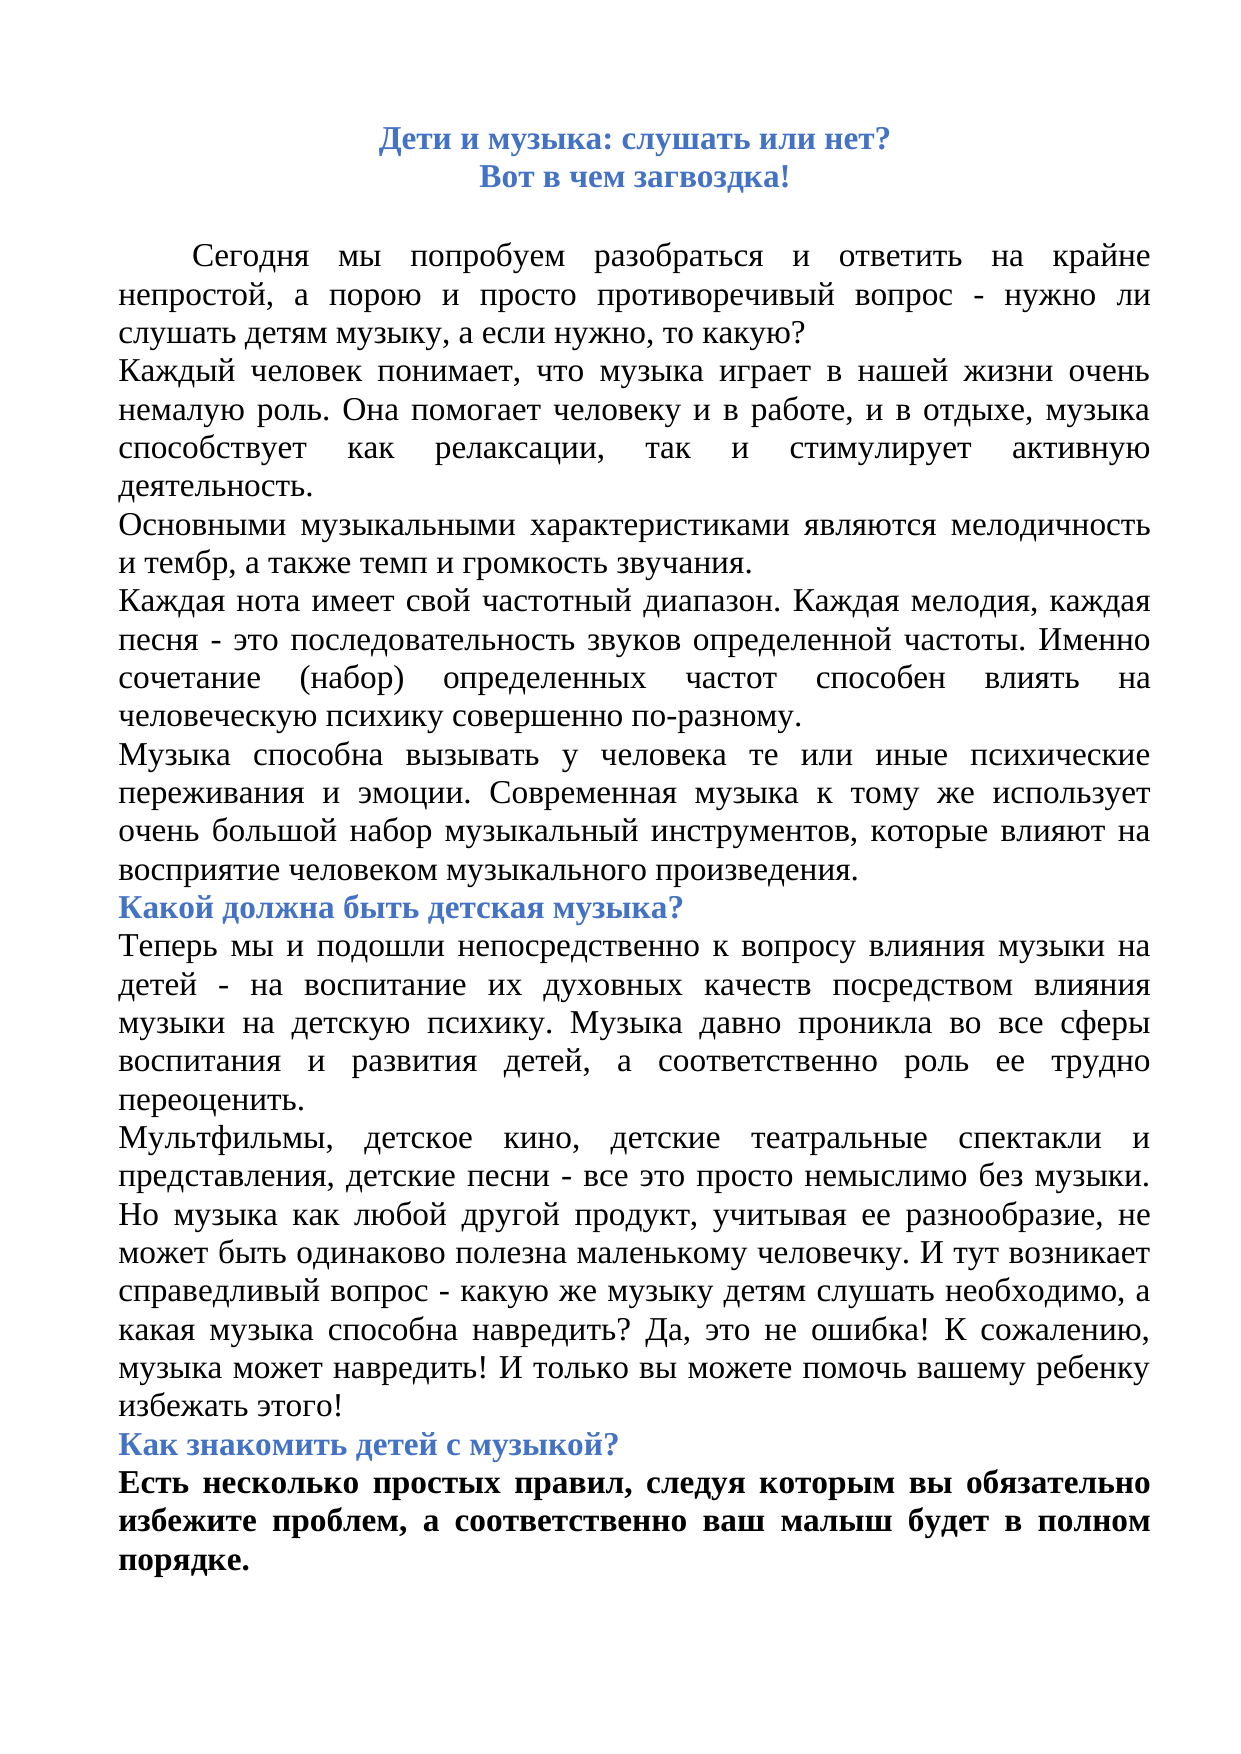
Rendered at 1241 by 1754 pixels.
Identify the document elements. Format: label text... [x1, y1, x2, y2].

text Мультфильмы, детское кино, детские театральные спектакли и представления, детские песни - все это просто немыслимо без музыки. Но музыка как любой другой продукт, учитывая ее разнообразие, не может быть одинаково полезна маленькому человечку. И тут возникает справедливый вопрос - какую же музыку детям слушать необходимо, а какая музыка способна навредить? Да, это не ошибка! К сожалению, музыка может навредить! И только вы можете помочь вашему ребенку избежать этого! [118, 1117, 1152, 1424]
text Теперь мы и подошли непосредственно к вопросу влияния музыки на детей - на воспитание их духовных качеств посредством влияния музыки на детскую психику. Музыка давно проникла во все сферы воспитания и развития детей, а соответственно роль ее трудно переоценить. [118, 926, 1152, 1117]
text Вот в чем загвоздка! [118, 156, 1152, 195]
text Какой должна быть детская музыка? [118, 887, 1152, 926]
text Сегодня мы попробуем разобраться и ответить на крайне непростой, а порою и просто противоречивый вопрос - нужно ли слушать детям музыку, а если нужно, то какую? [118, 236, 1152, 351]
text Основными музыкальными характеристиками являются мелодичность и тембр, а также темп и громкость звучания. [118, 504, 1152, 581]
text Музыка способна вызывать у человека те или иные психические переживания и эмоции. Современная музыка к тому же использует очень большой набор музыкальный инструментов, которые влияют на восприятие человеком музыкального произведения. [118, 734, 1152, 887]
text Как знакомить детей с музыкой? [118, 1424, 1152, 1462]
text Каждый человек понимает, что музыка играет в нашей жизни очень немалую роль. Она помогает человеку и в работе, и в отдыхе, музыка способствует как релаксации, так и стимулирует активную деятельность. [118, 351, 1152, 504]
text Дети и музыка: слушать или нет? [118, 118, 1152, 156]
text Каждая нота имеет свой частотный диапазон. Каждая мелодия, каждая песня - это последовательность звуков определенной частоты. Именно сочетание (набор) определенных частот способен влиять на человеческую психику совершенно по-разному. [118, 581, 1152, 734]
text Есть несколько простых правил, следуя которым вы обязательно избежите проблем, а соответственно ваш малыш будет в полном порядке. [118, 1462, 1152, 1577]
